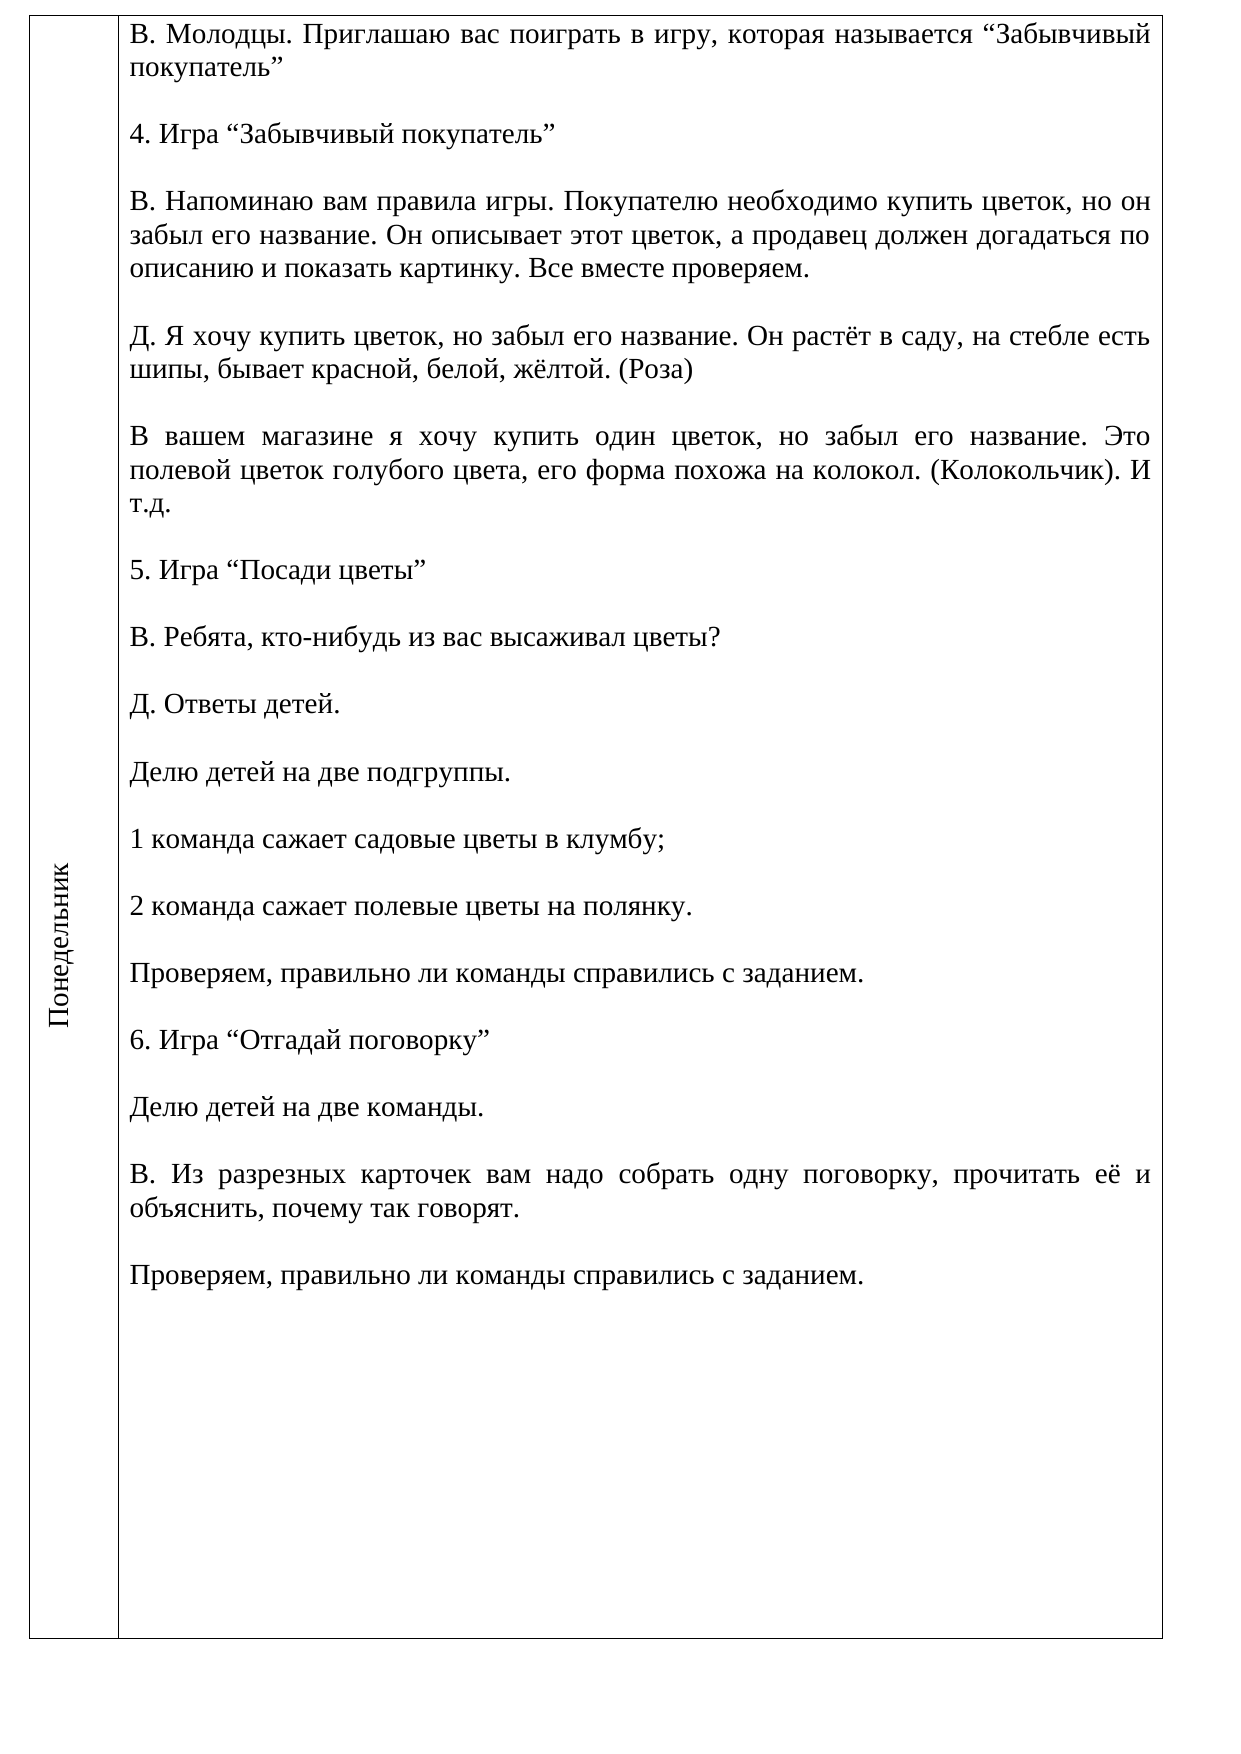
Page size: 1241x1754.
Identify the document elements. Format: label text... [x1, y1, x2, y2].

table_header В. Молодцы. Приглашаю вас поиграть в игру, которая называется “Забывчивый покупатель” 4. Игра “Забывчивый покупатель” В. Напоминаю вам правила игры. Покупателю необходимо купить цветок, но он забыл его название. Он описывает этот цветок, а продавец должен догадаться по описанию и показать картинку. Все вместе проверяем. Д. Я хочу купить цветок, но забыл его название. Он растёт в саду, на стебле есть шипы, бывает красной, белой, жёлтой. (Роза) В вашем магазине я хочу купить один цветок, но забыл его название. Это полевой цветок голубого цвета, его форма похожа на колокол. (Колокольчик). И т.д. 5. Игра “Посади цветы” В. Ребята, кто-нибудь из вас высаживал цветы? Д. Ответы детей. Делю детей на две подгруппы. 1 команда сажает садовые цветы в клумбу; 2 команда сажает полевые цветы на полянку. Проверяем, правильно ли команды справились с заданием. 6. Игра “Отгадай поговорку” Делю детей на две команды. В. Из разрезных карточек вам надо собрать одну поговорку, прочитать её и объяснить, почему так говорят. Проверяем, правильно ли команды справились с заданием. [119, 16, 1162, 1638]
table_header Понедельник [30, 16, 118, 1638]
